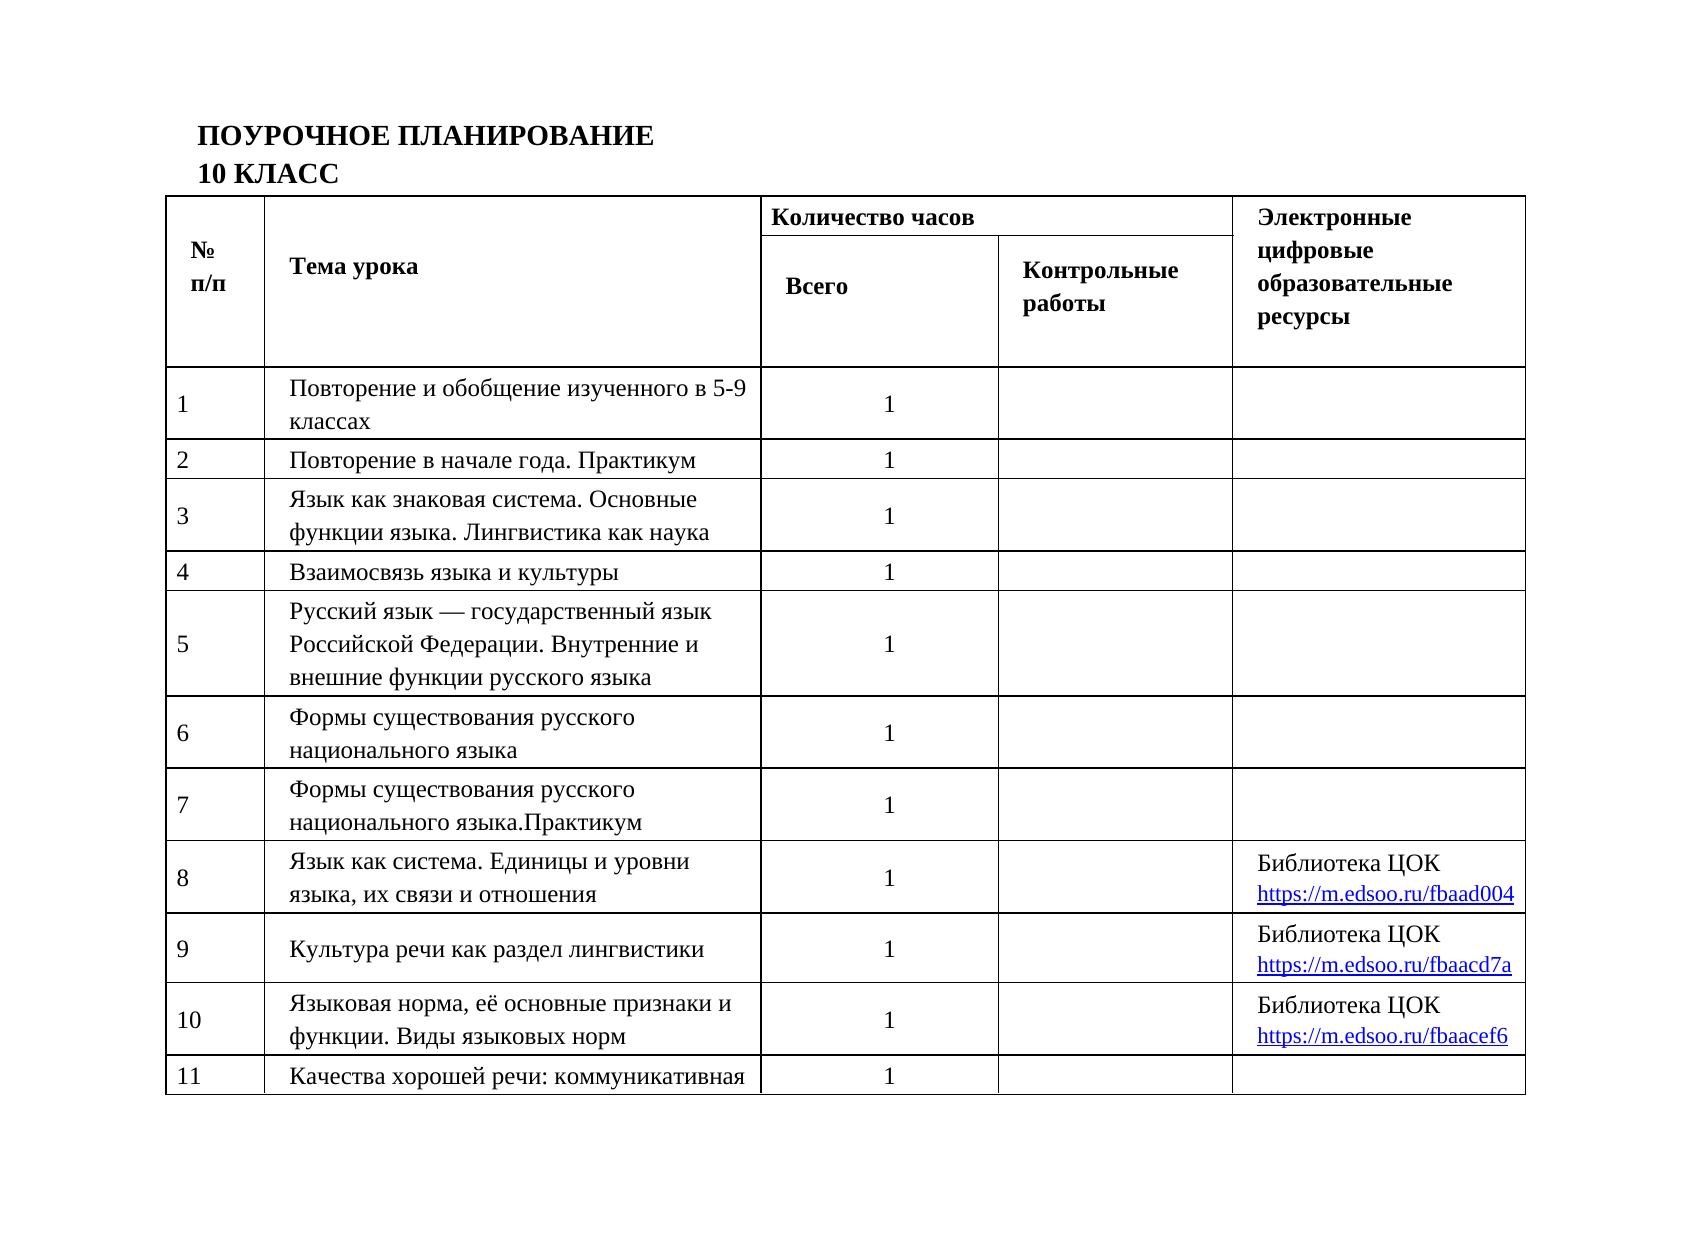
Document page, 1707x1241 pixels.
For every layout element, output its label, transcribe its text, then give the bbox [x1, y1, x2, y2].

table_cell [1233, 697, 1525, 767]
table_cell 1 [762, 983, 998, 1054]
table_cell 1 [762, 1056, 998, 1093]
text 10 КЛАСС [190, 157, 1618, 190]
table_cell 5 [167, 591, 264, 695]
table_cell 6 [167, 697, 264, 767]
table_cell Повторение в начале года. Практикум [265, 440, 760, 478]
table_cell [1233, 368, 1525, 438]
table_cell 2 [167, 440, 264, 478]
table_cell [1233, 552, 1525, 589]
table_cell [999, 769, 1232, 840]
table_cell 1 [762, 479, 998, 550]
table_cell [265, 1056, 760, 1093]
table_cell 1 [762, 440, 998, 478]
table_cell [999, 1056, 1232, 1093]
table_cell [999, 697, 1232, 767]
table_cell 3 [167, 479, 264, 550]
table_cell Язык как система. Единицы и уровни языка, их связи и отношения [265, 841, 760, 912]
table_cell [999, 479, 1232, 550]
table_cell 1 [762, 841, 998, 912]
table_cell [999, 841, 1232, 912]
table_cell [1233, 591, 1525, 695]
table_cell Язык как знаковая система. Основные функции языка. Лингвистика как наука [265, 479, 760, 550]
table_cell Библиотека ЦОК https://m.edsoo.ru/fbaad004 [1233, 841, 1525, 912]
table_cell 11 [167, 1056, 264, 1093]
table_cell [999, 552, 1232, 589]
table_cell 1 [762, 552, 998, 589]
table_cell Формы существования русского национального языка [265, 697, 760, 767]
table_cell [999, 591, 1232, 695]
table_cell [1233, 479, 1525, 550]
table_cell 1 [762, 914, 998, 982]
table_cell [999, 440, 1232, 478]
table_cell 7 [167, 769, 264, 840]
table_cell Взаимосвязь языка и культуры [265, 552, 760, 589]
table_cell [1233, 769, 1525, 840]
table_cell Языковая норма, её основные признаки и функции. Виды языковых норм [265, 983, 760, 1054]
table_cell 10 [167, 983, 264, 1054]
table_cell 1 [762, 697, 998, 767]
table_cell 1 [167, 368, 264, 438]
table_header Электронные цифровые образовательные ресурсы [1233, 197, 1525, 366]
table_cell Повторение и обобщение изученного в 5-9 классах [265, 368, 760, 438]
table_header Тема урока [265, 197, 760, 366]
table_cell [999, 368, 1232, 438]
table_cell [1233, 440, 1525, 478]
table_cell Формы существования русского национального языка.Практикум [265, 769, 760, 840]
table_cell 8 [167, 841, 264, 912]
table_cell [999, 983, 1232, 1054]
table_cell Библиотека ЦОК https://m.edsoo.ru/fbaacd7a [1233, 914, 1525, 982]
table_cell 4 [167, 552, 264, 589]
table_cell Библиотека ЦОК https://m.edsoo.ru/fbaacef6 [1233, 983, 1525, 1054]
table_cell 1 [762, 769, 998, 840]
table_cell [999, 914, 1232, 982]
table_cell Всего [762, 236, 998, 366]
table_header Количество часов [762, 197, 1232, 234]
table_cell 1 [762, 591, 998, 695]
table_cell [1233, 1056, 1525, 1093]
table_header № п/п [167, 197, 264, 366]
table_cell Контрольные работы [999, 236, 1232, 366]
table_cell Культура речи как раздел лингвистики [265, 914, 760, 982]
table_cell 9 [167, 914, 264, 982]
text ПОУРОЧНОЕ ПЛАНИРОВАНИЕ [190, 118, 1618, 152]
table_cell 1 [762, 368, 998, 438]
table_cell Русский язык — государственный язык Российской Федерации. Внутренние и внешние функции русского языка [265, 591, 760, 695]
